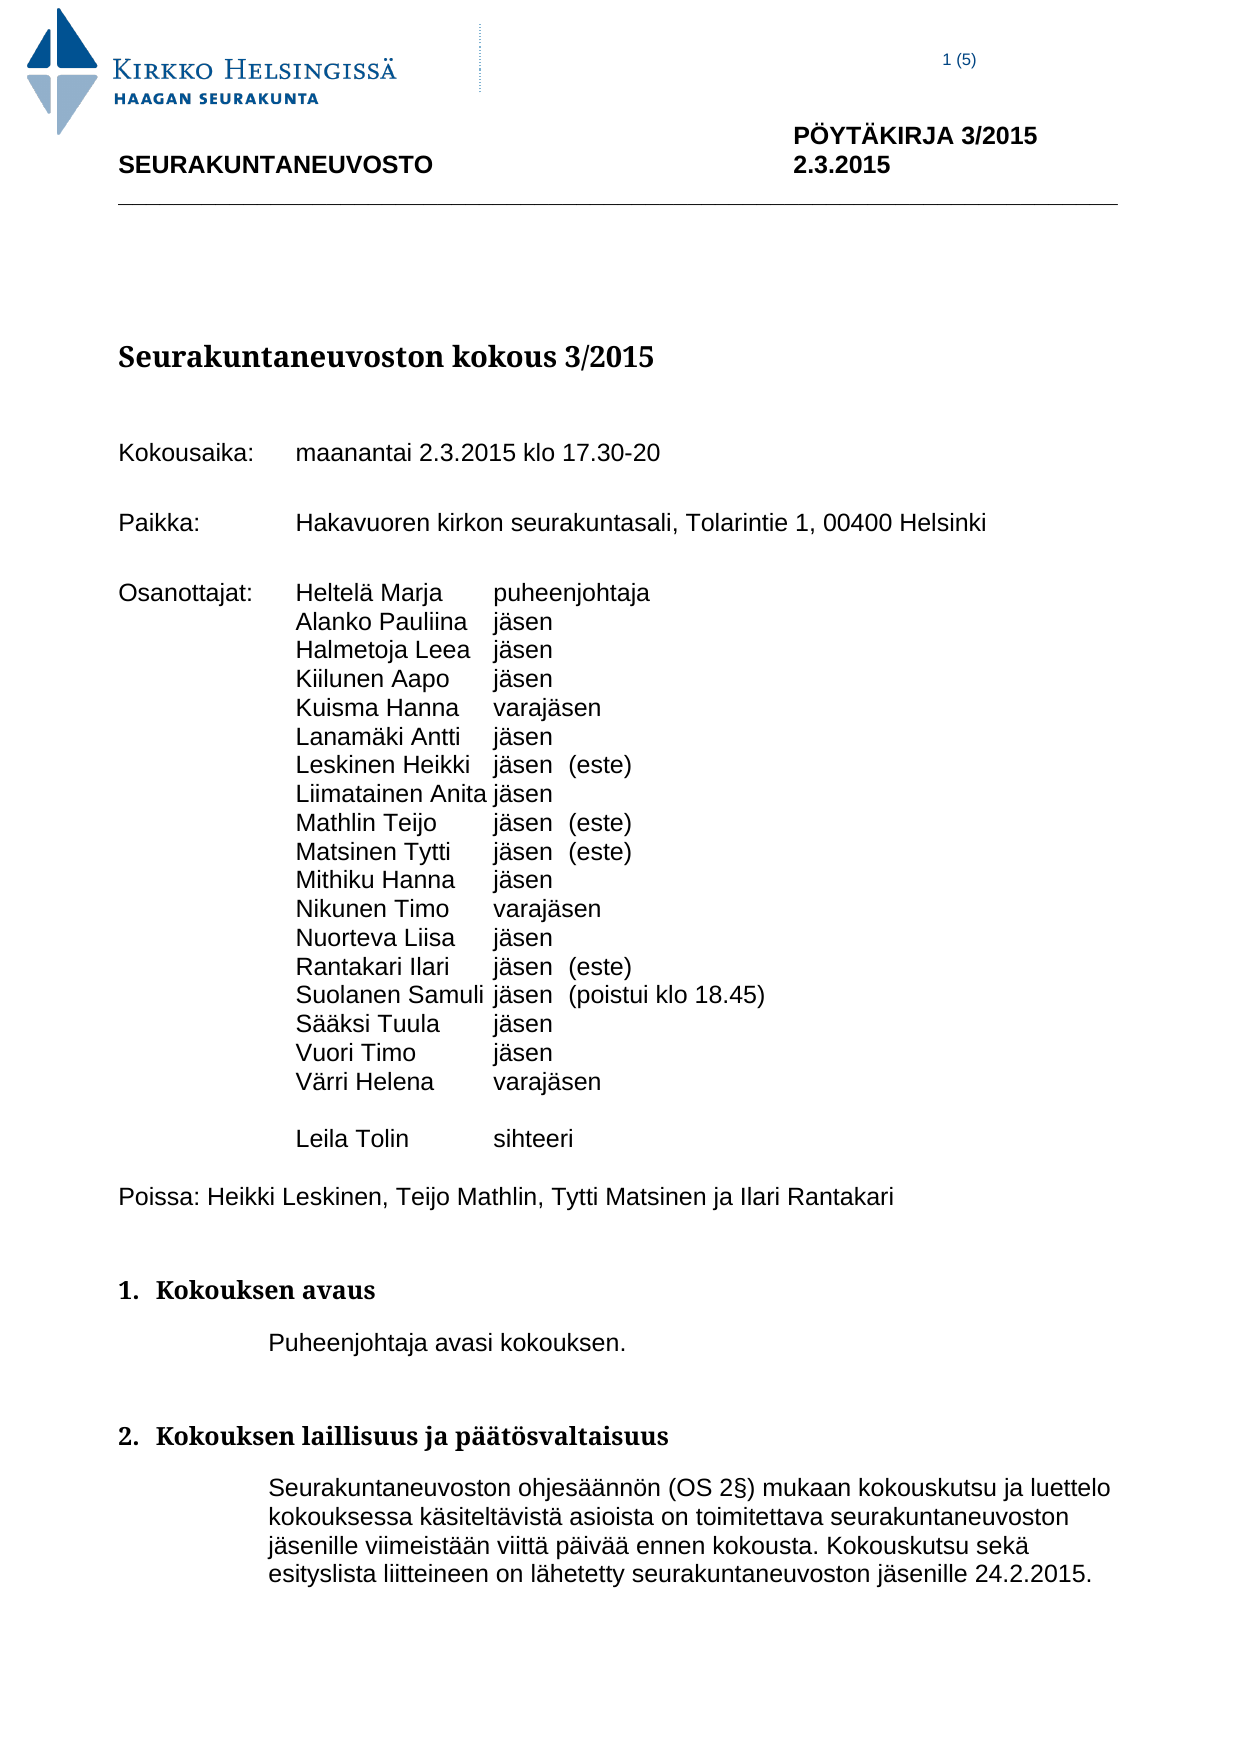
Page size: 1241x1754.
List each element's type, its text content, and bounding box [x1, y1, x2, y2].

picture [367, 158, 377, 170]
text Kokousaika: maanantai 2.3.2015 klo 17.30-20 [118, 438, 1122, 467]
text Kuisma Hanna varajäsen [118, 693, 1122, 722]
text Alanko Pauliina jäsen [118, 607, 1122, 636]
text Suolanen Samuli jäsen (poistui klo 18.45) [118, 981, 1122, 1009]
text Nuorteva Liisa jäsen [118, 923, 1122, 952]
text Kokouksen avaus [118, 1273, 1122, 1307]
subtitle Seurakuntaneuvoston kokous 3/2015 [118, 336, 1122, 376]
text Matsinen Tytti jäsen (este) [118, 837, 1122, 866]
text Osanottajat: Heltelä Marja puheenjohtaja [118, 578, 1122, 607]
picture [418, 158, 428, 170]
text Paikka: Hakavuoren kirkon seurakuntasali, Tolarintie 1, 00400 Helsinki [118, 508, 1122, 537]
picture [174, 166, 182, 173]
text Sääksi Tuula jäsen [118, 1009, 1122, 1038]
picture [279, 169, 289, 173]
text Leila Tolin sihteeri [118, 1124, 1122, 1153]
picture [0, 0, 435, 173]
picture [246, 161, 253, 173]
text Seurakuntaneuvoston ohjesäännön (OS 2§) mukaan kokouskutsu ja luettelo kokouksessa käsiteltävistä asioista on toimitettava seurakuntaneuvoston jäsenille viimeistään viittä päivää ennen kokousta. Kokouskutsu sekä esityslista liitteineen on lähetetty seurakuntaneuvoston jäsenille 24.2.2015. [268, 1473, 1122, 1588]
text Halmetoja Leea jäsen [118, 636, 1122, 664]
text Vuori Timo jäsen [118, 1038, 1122, 1067]
text Poissa: Heikki Leskinen, Teijo Mathlin, Tytti Matsinen ja Ilari Rantakari [118, 1182, 1122, 1211]
picture [210, 165, 218, 173]
text Nikunen Timo varajäsen [118, 894, 1122, 923]
text Leskinen Heikki jäsen (este) [118, 751, 1122, 779]
text Kokouksen laillisuus ja päätösvaltaisuus [118, 1418, 1122, 1452]
picture [174, 159, 182, 164]
text Lanamäki Antti jäsen [118, 722, 1122, 751]
text Mithiku Hanna jäsen [118, 866, 1122, 894]
picture [298, 161, 305, 173]
text Liimatainen Anita jäsen [118, 779, 1122, 808]
text Mathlin Teijo jäsen (este) [118, 808, 1122, 837]
picture [191, 169, 201, 173]
text Puheenjohtaja avasi kokouksen. [268, 1327, 1122, 1356]
text Rantakari Ilari jäsen (este) [118, 952, 1122, 981]
text Kiilunen Aapo jäsen [118, 664, 1122, 693]
text Värri Helena varajäsen [118, 1067, 1122, 1096]
